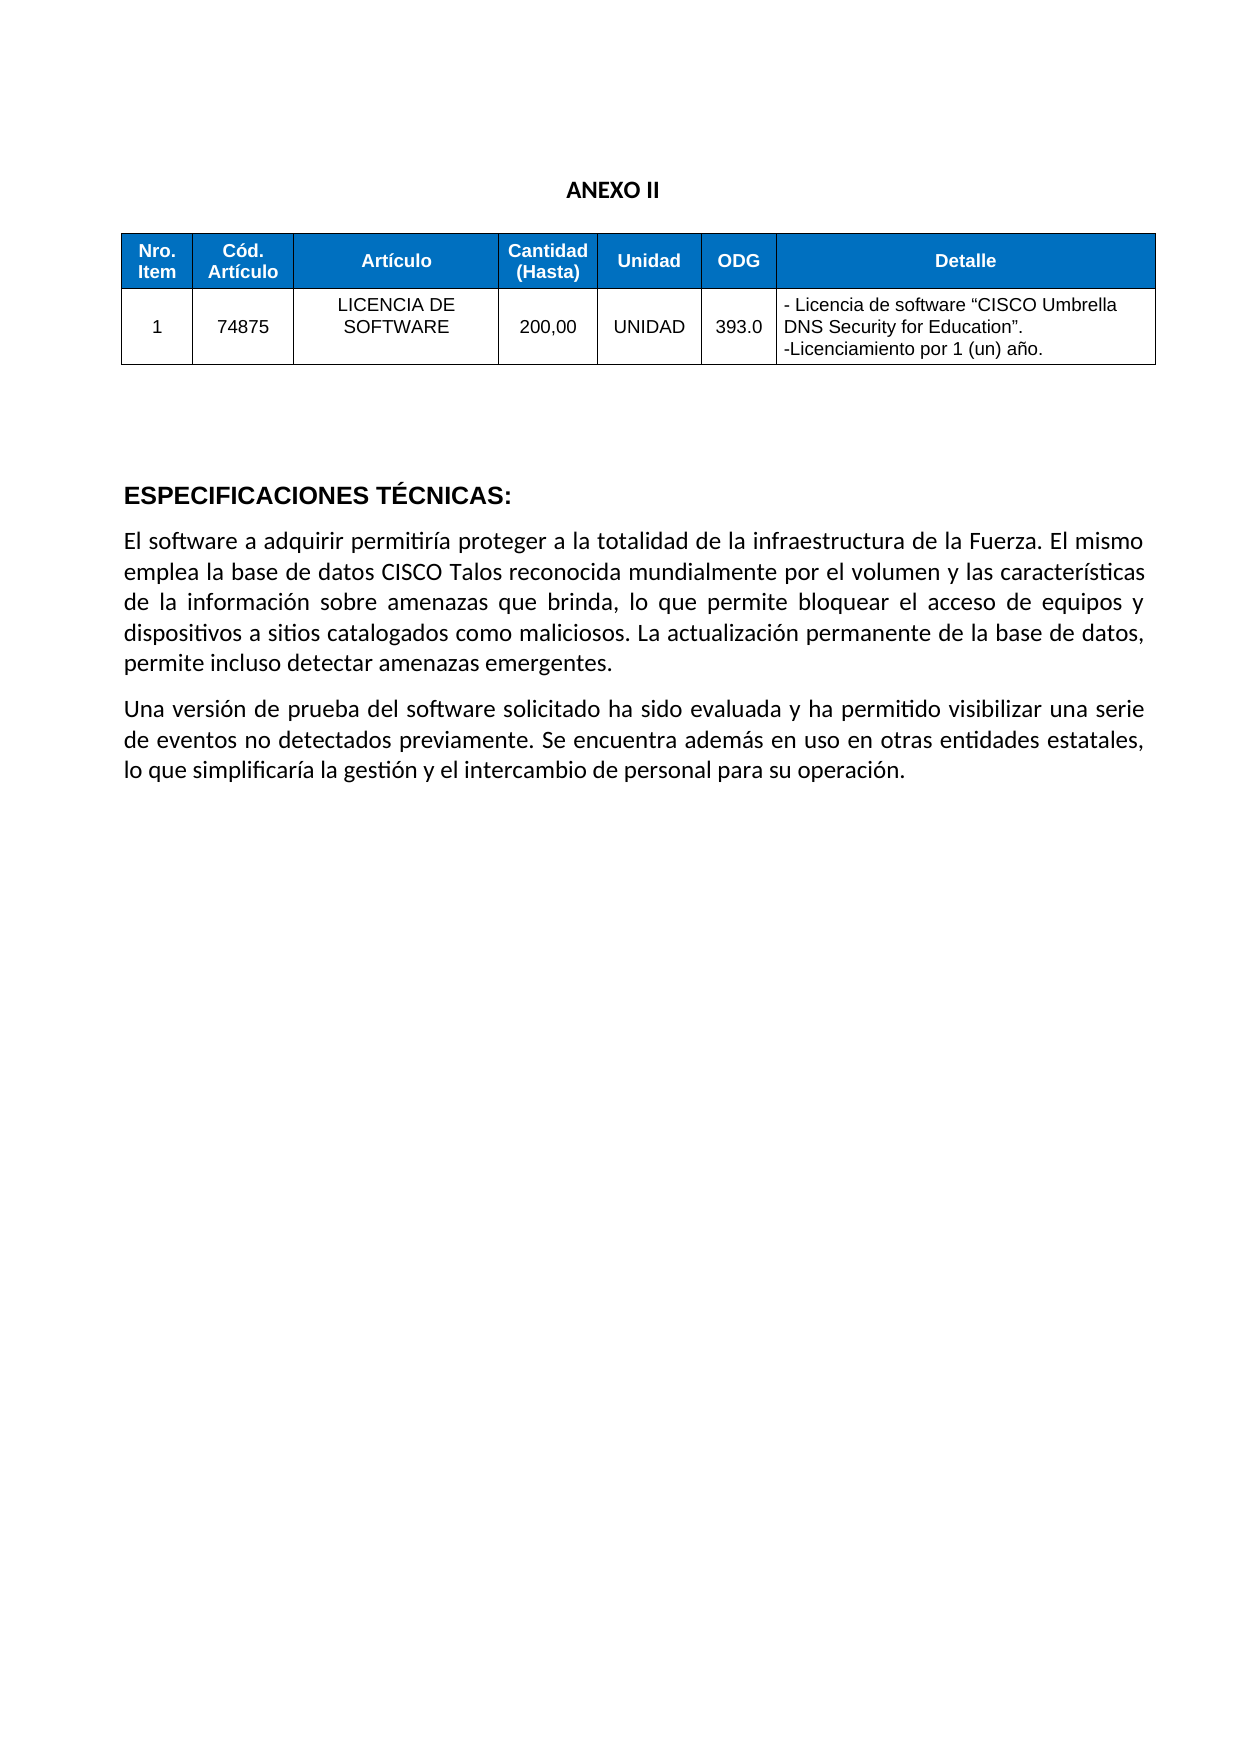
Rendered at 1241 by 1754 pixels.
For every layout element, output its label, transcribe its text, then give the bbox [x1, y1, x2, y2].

table_header Cantidad (Hasta) [499, 234, 597, 288]
text ESPECIFICACIONES TÉCNICAS: [123, 481, 1146, 510]
table_cell 1 [122, 289, 192, 364]
text El software a adquirir permitiría proteger a la totalidad de la infraestructura de la Fuerza. El mismo emplea la base de datos CISCO Talos reconocida mundialmente por el volumen y las características de la información sobre amenazas que brinda, lo que permite bloquear el acceso de equipos y dispositivos a sitios catalogados como maliciosos. La actualización permanente de la base de datos, permite incluso detectar amenazas emergentes. [123, 525, 1146, 678]
table_cell UNIDAD [598, 289, 701, 364]
table_cell 393.0 [702, 289, 776, 364]
table_header Unidad [598, 234, 701, 288]
table_cell - Licencia de software “CISCO Umbrella DNS Security for Education”. -Licenciamiento por 1 (un) año. [777, 289, 1155, 364]
table_cell 200,00 [499, 289, 597, 364]
table_cell 74875 [193, 289, 293, 364]
table_header Cód. Artículo [193, 234, 293, 288]
table_header ODG [702, 234, 776, 288]
text ANEXO II [492, 174, 1146, 205]
table_cell LICENCIA DE SOFTWARE [294, 289, 498, 364]
table_header Artículo [294, 234, 498, 288]
table_header Nro. Item [122, 234, 192, 288]
table_header Detalle [777, 234, 1155, 288]
text Una versión de prueba del software solicitado ha sido evaluada y ha permitido visibilizar una serie de eventos no detectados previamente. Se encuentra además en uso en otras entidades estatales, lo que simplificaría la gestión y el intercambio de personal para su operación. [123, 694, 1146, 785]
